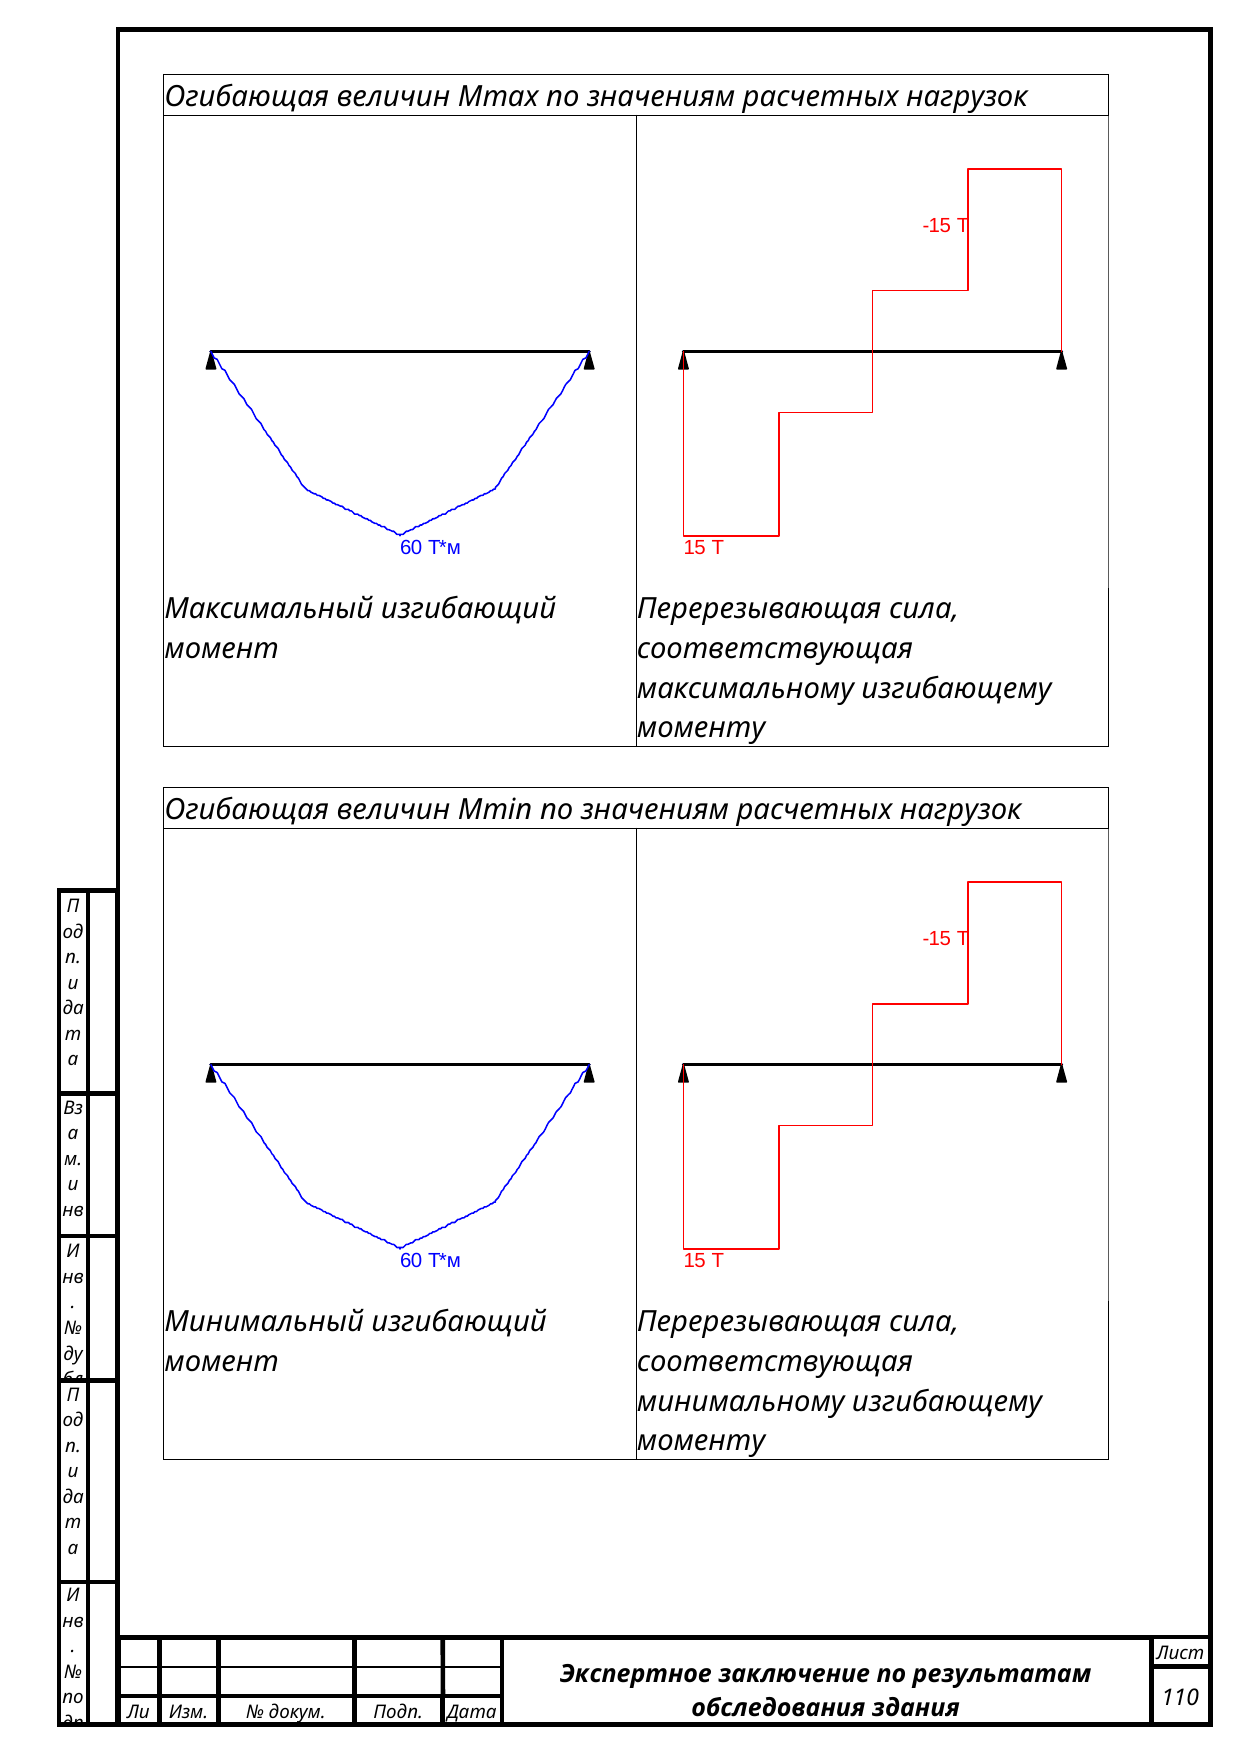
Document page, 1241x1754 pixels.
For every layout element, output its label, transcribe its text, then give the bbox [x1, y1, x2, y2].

table_cell Минимальный изгибающий момент [164, 1301, 636, 1459]
table_cell Перерезывающая сила, соответствующая минимальному изгибающему моменту [637, 1301, 1108, 1459]
table_header Огибающая величин Mmin по значениям расчетных нагрузок [164, 788, 1108, 828]
table_cell Максимальный изгибающий момент [164, 588, 636, 746]
table_header Огибающая величин Mmax по значениям расчетных нагрузок [164, 75, 1108, 114]
table_cell Перерезывающая сила, соответствующая максимальному изгибающему моменту [637, 588, 1108, 746]
